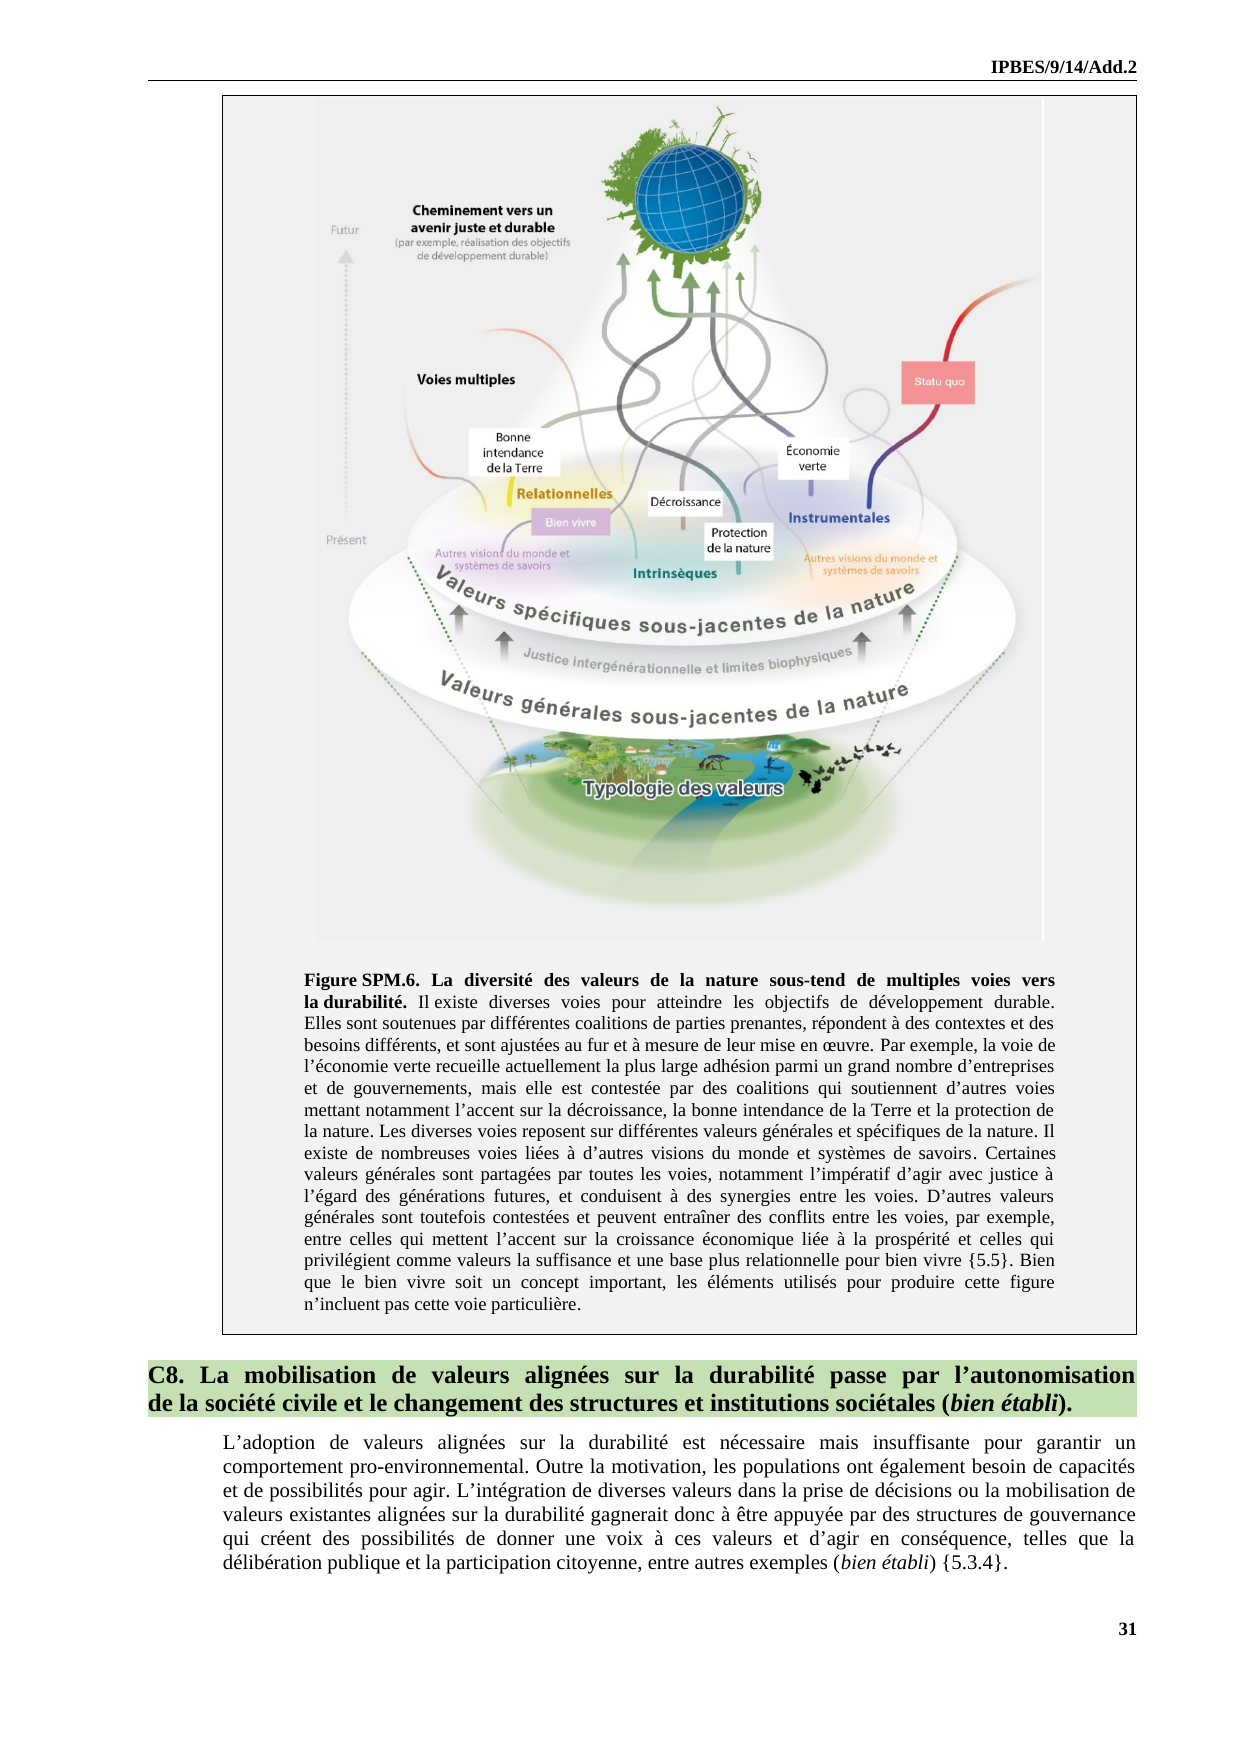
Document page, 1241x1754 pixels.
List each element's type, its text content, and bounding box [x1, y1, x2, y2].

picture [315, 98, 1044, 941]
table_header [223, 96, 1136, 1334]
text C8. La mobilisation de valeurs alignées sur la durabilité passe par l’autonomisation de la société civile et le changement des structures et institutions sociétales (bien établi). [148, 1360, 1137, 1417]
text L’adoption de valeurs alignées sur la durabilité est nécessaire mais insuffisante pour garantir un comportement pro-environnemental. Outre la motivation, les populations ont également besoin de capacités et de possibilités pour agir. L’intégration de diverses valeurs dans la prise de décisions ou la mobilisation de valeurs existantes alignées sur la durabilité gagnerait donc à être appuyée par des structures de gouvernance qui créent des possibilités de donner une voix à ces valeurs et d’agir en conséquence, telles que la délibération publique et la participation citoyenne, entre autres exemples (bien établi) {5.3.4}. [223, 1430, 1137, 1574]
